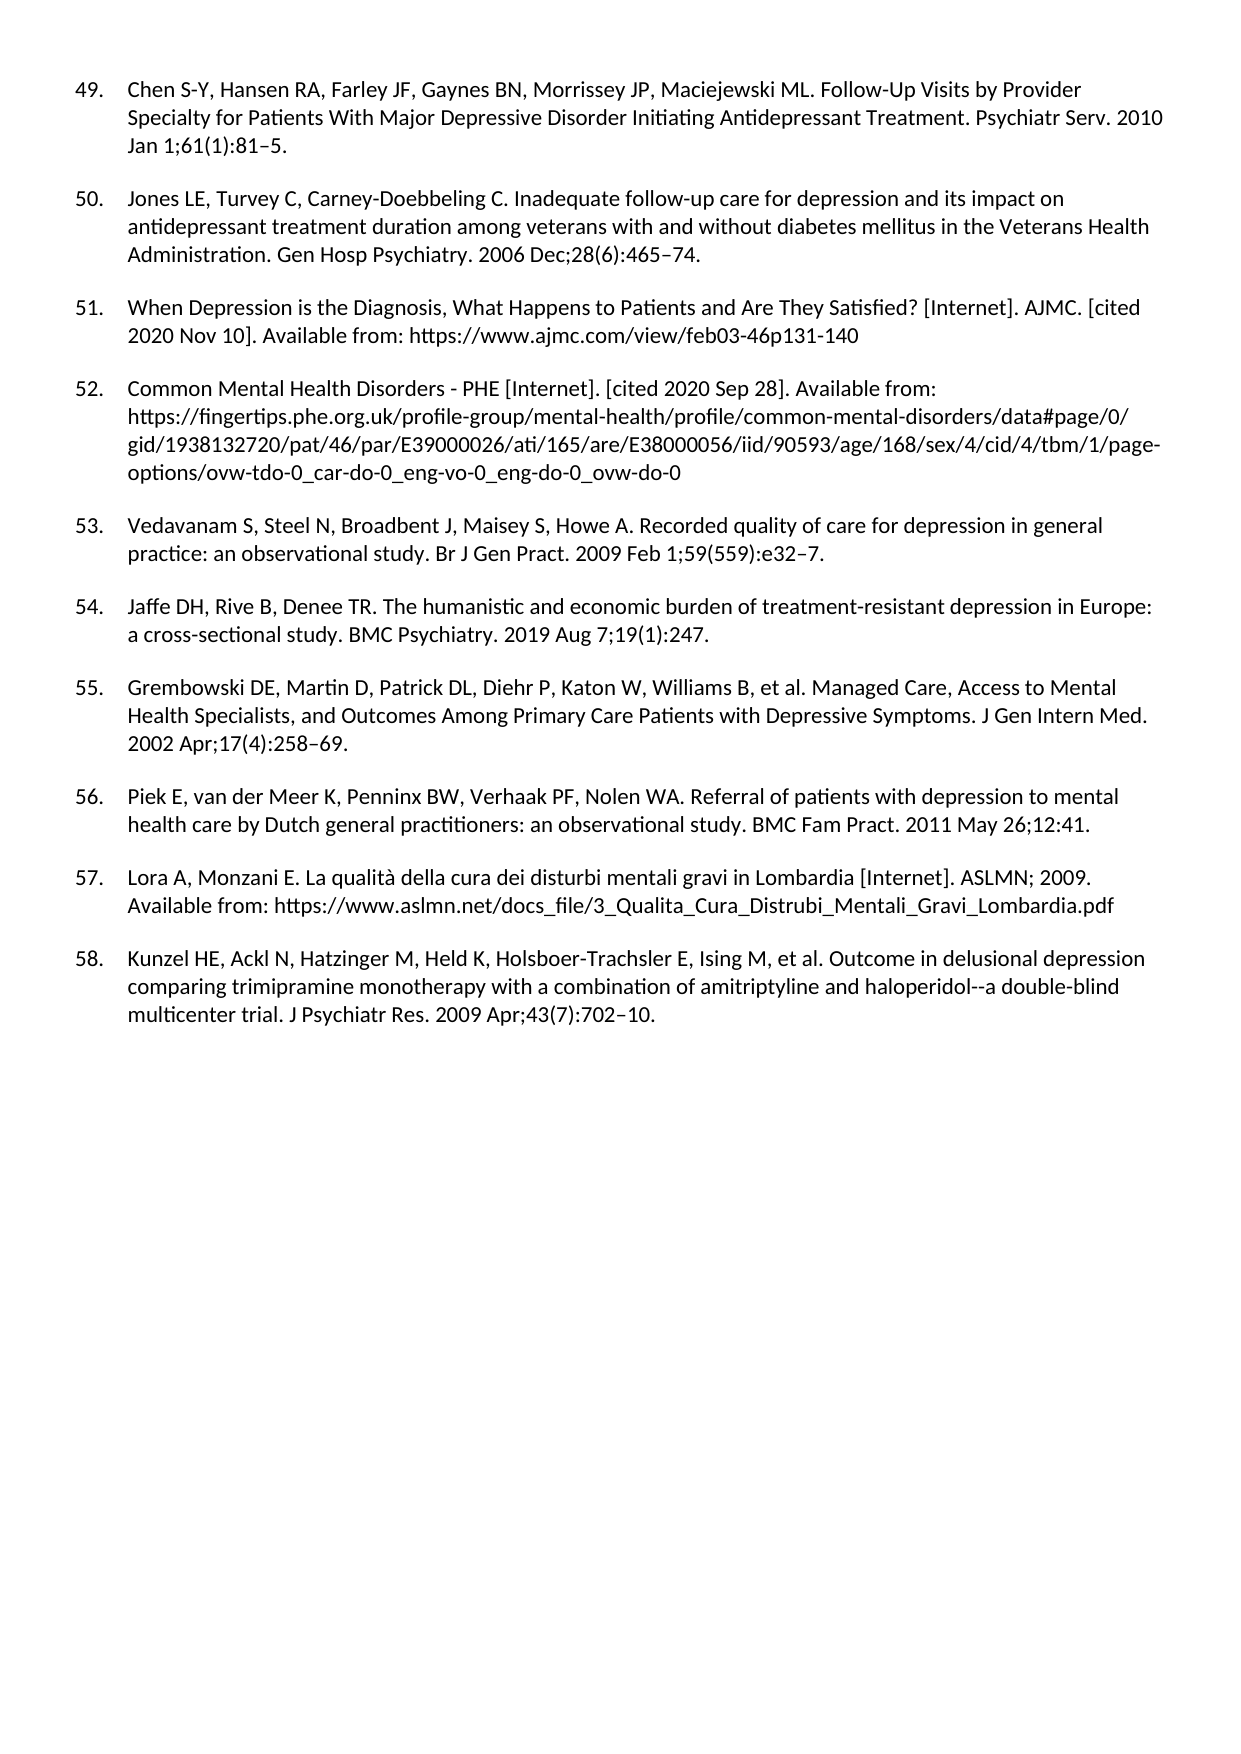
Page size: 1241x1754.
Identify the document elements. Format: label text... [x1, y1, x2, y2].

text 51. When Depression is the Diagnosis, What Happens to Patients and Are They Satisfied? [Internet]. AJMC. [cited 2020 Nov 10]. Available from: https://www.ajmc.com/view/feb03-46p131-140 [75, 293, 1165, 349]
text 53. Vedavanam S, Steel N, Broadbent J, Maisey S, Howe A. Recorded quality of care for depression in general practice: an observational study. Br J Gen Pract. 2009 Feb 1;59(559):e32–7. [75, 511, 1165, 567]
text 54. Jaffe DH, Rive B, Denee TR. The humanistic and economic burden of treatment-resistant depression in Europe: a cross-sectional study. BMC Psychiatry. 2019 Aug 7;19(1):247. [75, 592, 1165, 648]
text 57. Lora A, Monzani E. La qualità della cura dei disturbi mentali gravi in Lombardia [Internet]. ASLMN; 2009. Available from: https://www.aslmn.net/docs_file/3_Qualita_Cura_Distrubi_Mentali_Gravi_Lombardia.pdf [75, 863, 1165, 919]
text 50. Jones LE, Turvey C, Carney-Doebbeling C. Inadequate follow-up care for depression and its impact on antidepressant treatment duration among veterans with and without diabetes mellitus in the Veterans Health Administration. Gen Hosp Psychiatry. 2006 Dec;28(6):465–74. [75, 184, 1165, 268]
text 56. Piek E, van der Meer K, Penninx BW, Verhaak PF, Nolen WA. Referral of patients with depression to mental health care by Dutch general practitioners: an observational study. BMC Fam Pract. 2011 May 26;12:41. [75, 782, 1165, 838]
text 55. Grembowski DE, Martin D, Patrick DL, Diehr P, Katon W, Williams B, et al. Managed Care, Access to Mental Health Specialists, and Outcomes Among Primary Care Patients with Depressive Symptoms. J Gen Intern Med. 2002 Apr;17(4):258–69. [75, 673, 1165, 757]
text 49. Chen S-Y, Hansen RA, Farley JF, Gaynes BN, Morrissey JP, Maciejewski ML. Follow-Up Visits by Provider Specialty for Patients With Major Depressive Disorder Initiating Antidepressant Treatment. Psychiatr Serv. 2010 Jan 1;61(1):81–5. [75, 75, 1165, 159]
text 52. Common Mental Health Disorders - PHE [Internet]. [cited 2020 Sep 28]. Available from: https://fingertips.phe.org.uk/profile-group/mental-health/profile/common-mental-disorders/data#page/0/gid/1938132720/pat/46/par/E39000026/ati/165/are/E38000056/iid/90593/age/168/sex/4/cid/4/tbm/1/page-options/ovw-tdo-0_car-do-0_eng-vo-0_eng-do-0_ovw-do-0 [75, 374, 1165, 486]
text 58. Kunzel HE, Ackl N, Hatzinger M, Held K, Holsboer-Trachsler E, Ising M, et al. Outcome in delusional depression comparing trimipramine monotherapy with a combination of amitriptyline and haloperidol--a double-blind multicenter trial. J Psychiatr Res. 2009 Apr;43(7):702–10. [75, 944, 1165, 1028]
